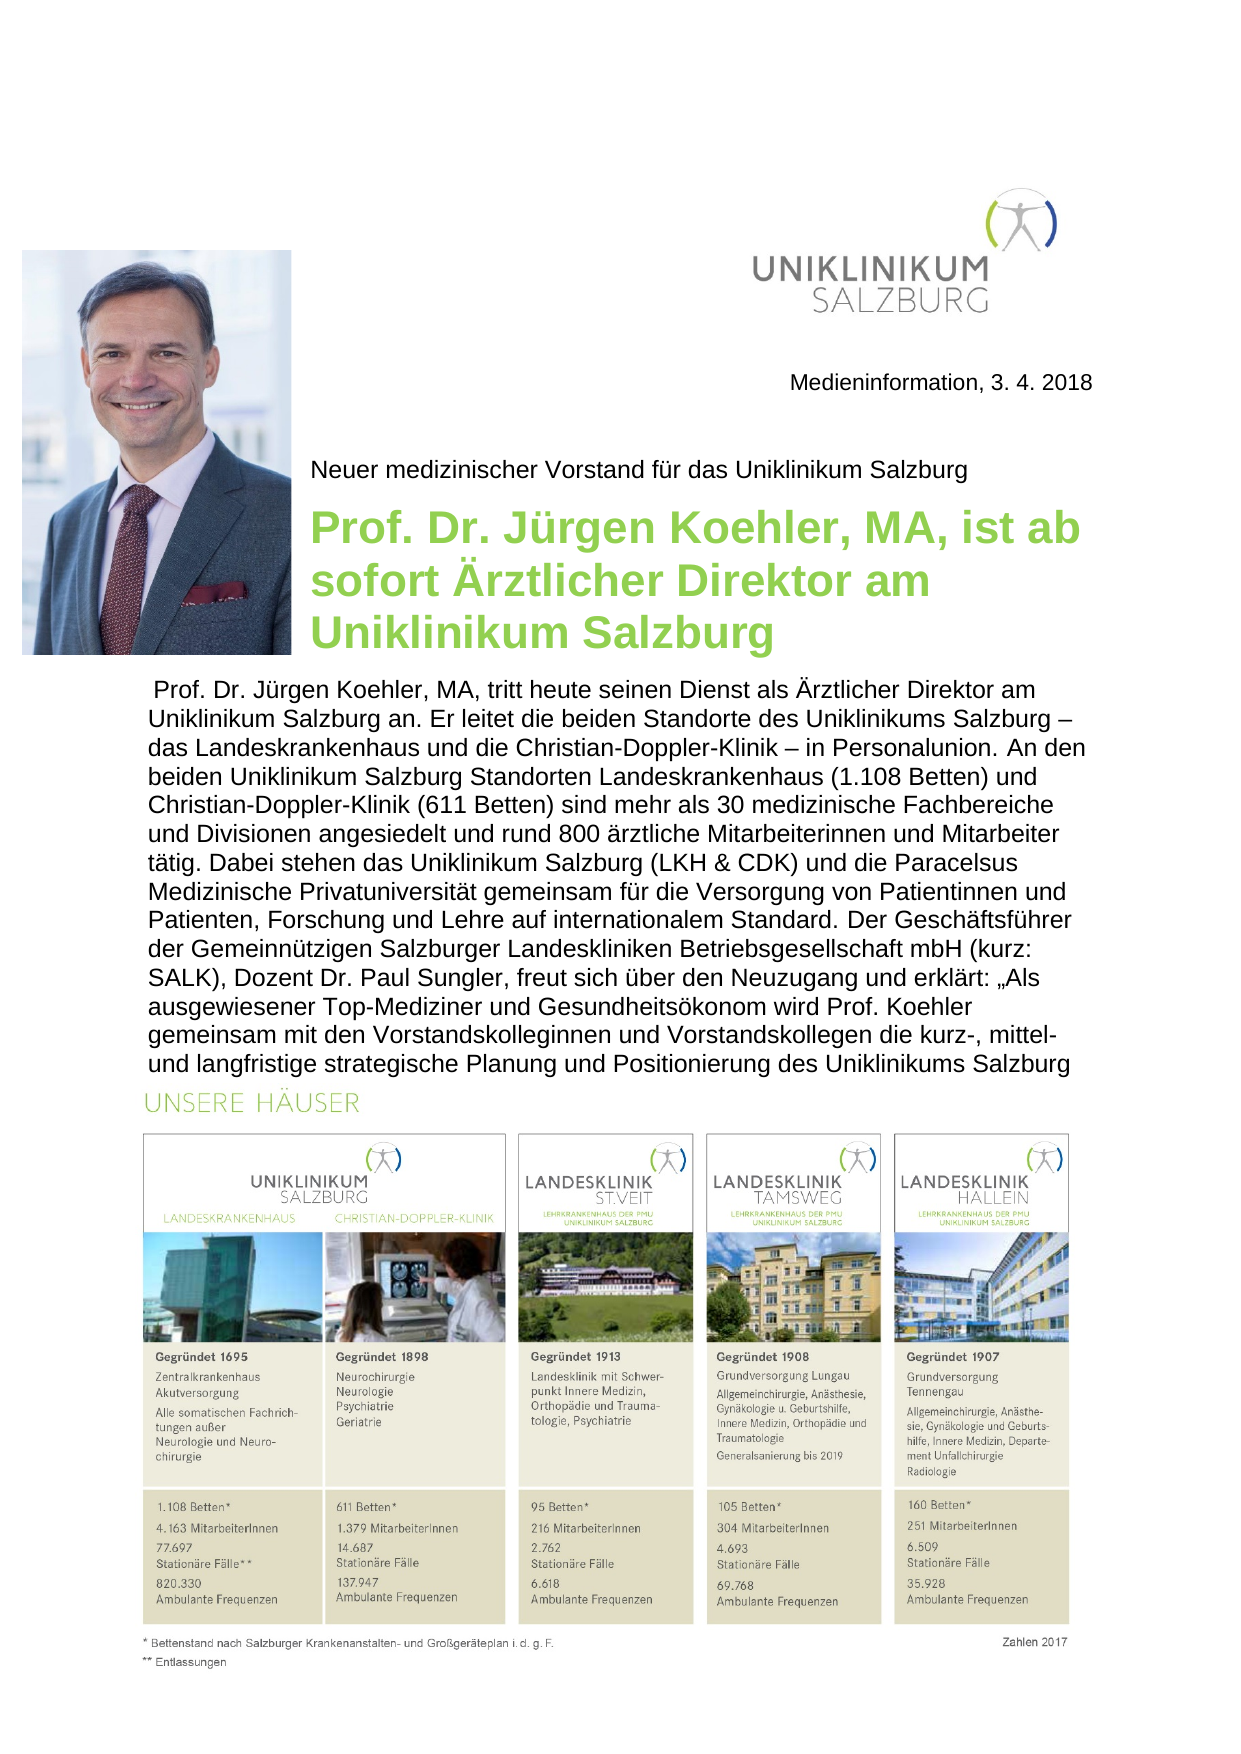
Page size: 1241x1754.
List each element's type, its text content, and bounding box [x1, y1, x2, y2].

text Neuer medizinischer Vorstand für das Uniklinikum Salzburg [292, 455, 1093, 484]
picture [135, 1083, 1080, 1681]
text Prof. Dr. Jürgen Koehler, MA, ist ab sofort Ärztlicher Direktor am Uniklinikum Salzburg [148, 500, 1093, 658]
picture [717, 147, 1093, 353]
picture [22, 250, 292, 655]
text Prof. Dr. Jürgen Koehler, MA, tritt heute seinen Dienst als Ärztlicher Direktor am Uniklinikum Salzburg an. Er leitet die beiden Standorte des Uniklinikums Salzburg – das Landeskrankenhaus und die Christian-Doppler-Klinik – in Personalunion. An den beiden Uniklinikum Salzburg Standorten Landeskrankenhaus (1.108 Betten) und Christian-Doppler-Klinik (611 Betten) sind mehr als 30 medizinische Fachbereiche und Divisionen angesiedelt und rund 800 ärztliche Mitarbeiterinnen und Mitarbeiter tätig. Dabei stehen das Uniklinikum Salzburg (LKH & CDK) und die Paracelsus Medizinische Privatuniversität gemeinsam für die Versorgung von Patientinnen und Patienten, Forschung und Lehre auf internationalem Standard. Der Geschäftsführer der Gemeinnützigen Salzburger Landeskliniken Betriebsgesellschaft mbH (kurz: SALK), Dozent Dr. Paul Sungler, freut sich über den Neuzugang und erklärt: „Als ausgewiesener Top-Mediziner und Gesundheitsökonom wird Prof. Koehler gemeinsam mit den Vorstandskolleginnen und Vorstandskollegen die kurz-, mittel- und langfristige strategische Planung und Positionierung des Uniklinikums Salzburg in der Versorgungsregion verantworten.“ Der 53-jährige habilitierte Neurologe betont: „Im Laufe meiner Karriere habe ich mich sehr gerne neuen Aufgaben gestellt. Mit mehr als 1.700 Betten und rund 5.400 Mitarbeitern ist die Führungsrolle am Uniklinikum Salzburg mit seinen zwei Standorten in der Stadt Salzburg eine große Chance, die medizinische Versorgung in Kombination mit Lehre und Forschung umfassend zu gestalten.“ [148, 675, 1093, 1078]
text Medieninformation, 3. 4. 2018 [292, 369, 1093, 395]
